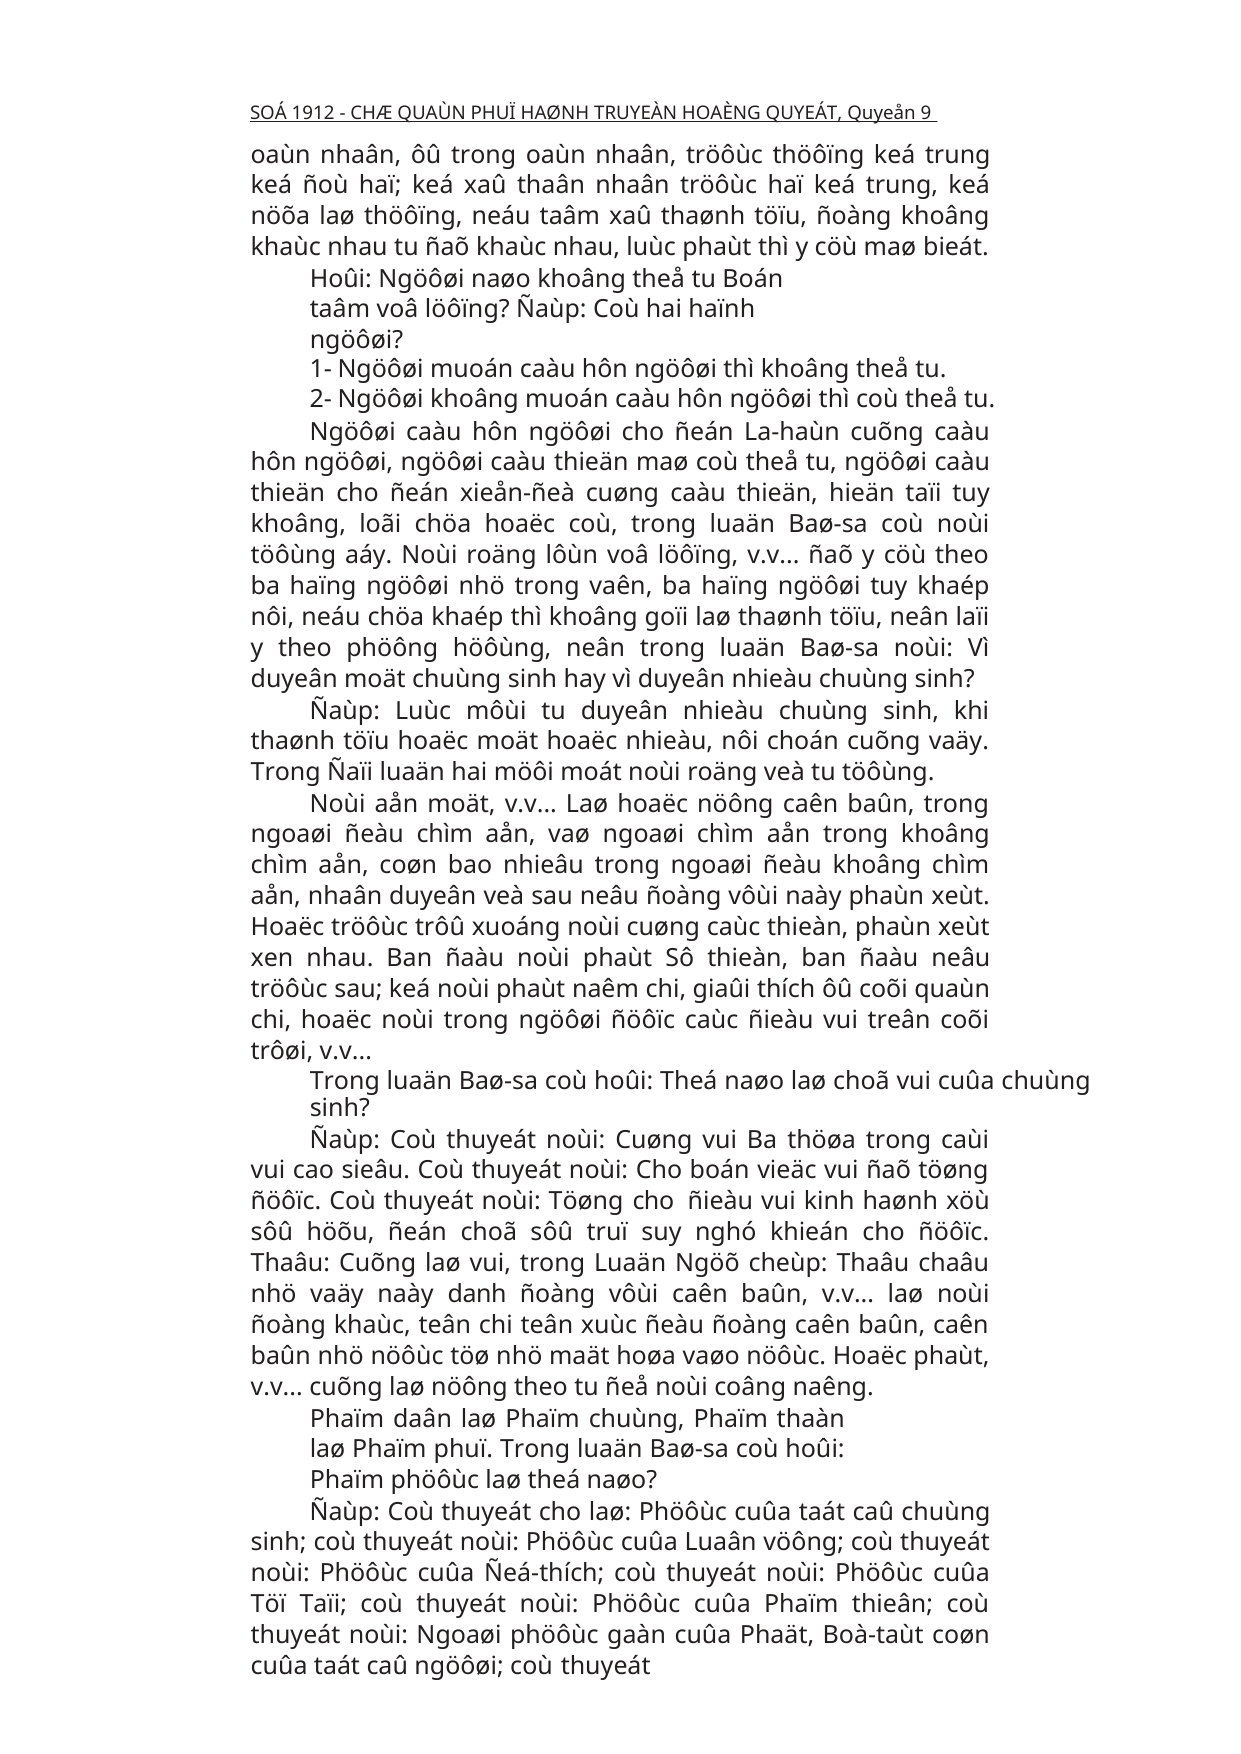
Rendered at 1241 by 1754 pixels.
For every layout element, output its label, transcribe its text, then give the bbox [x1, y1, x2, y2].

text Ñaùp: Coù thuyeát cho laø: Phöôùc cuûa taát caû chuùng sinh; coù thuyeát noùi: Phöôùc cuûa Luaân vöông; coù thuyeát noùi: Phöôùc cuûa Ñeá-thích; coù thuyeát noùi: Phöôùc cuûa Töï Taïi; coù thuyeát noùi: Phöôùc cuûa Phaïm thieân; coù thuyeát noùi: Ngoaøi phöôùc gaàn cuûa Phaät, Boà-taùt coøn cuûa taát caû ngöôøi; coù thuyeát [250, 1496, 990, 1682]
text Ñaùp: Luùc môùi tu duyeân nhieàu chuùng sinh, khi thaønh töïu hoaëc moät hoaëc nhieàu, nôi choán cuõng vaäy. Trong Ñaïi luaän hai möôi moát noùi roäng veà tu töôùng. [250, 694, 990, 788]
text Ngöôøi caàu hôn ngöôøi cho ñeán La-haùn cuõng caàu hôn ngöôøi, ngöôøi caàu thieän maø coù theå tu, ngöôøi caàu thieän cho ñeán xieån-ñeà cuøng caàu thieän, hieän taïi tuy khoâng, loãi chöa hoaëc coù, trong luaän Baø-sa coù noùi töôùng aáy. Noùi roäng lôùn voâ löôïng, v.v... ñaõ y cöù theo ba haïng ngöôøi nhö trong vaên, ba haïng ngöôøi tuy khaép nôi, neáu chöa khaép thì khoâng goïi laø thaønh töïu, neân laïi y theo phöông höôùng, neân trong luaän Baø-sa noùi: Vì duyeân moät chuùng sinh hay vì duyeân nhieàu chuùng sinh? [250, 415, 990, 694]
text Phaïm daân laø Phaïm chuùng, Phaïm thaàn laø Phaïm phuï. Trong luaän Baø-sa coù hoûi: Phaïm phöôùc laø theá naøo? [309, 1403, 845, 1496]
list Ngöôøi khoâng muoán caàu hôn ngöôøi thì coù theå tu. [309, 383, 1092, 414]
text oaùn nhaân, ôû trong oaùn nhaân, tröôùc thöôïng keá trung keá ñoù haï; keá xaû thaân nhaân tröôùc haï keá trung, keá nöõa laø thöôïng, neáu taâm xaû thaønh töïu, ñoàng khoâng khaùc nhau tu ñaõ khaùc nhau, luùc phaùt thì y cöù maø bieát. [250, 138, 990, 263]
text Ñaùp: Coù thuyeát noùi: Cuøng vui Ba thöøa trong caùi vui cao sieâu. Coù thuyeát noùi: Cho boán vieäc vui ñaõ töøng ñöôïc. Coù thuyeát noùi: Töøng cho ñieàu vui kinh haønh xöù sôû höõu, ñeán choã sôû truï suy nghó khieán cho ñöôïc. Thaâu: Cuõng laø vui, trong Luaän Ngöõ cheùp: Thaâu chaâu nhö vaäy naày danh ñoàng vôùi caên baûn, v.v... laø noùi ñoàng khaùc, teân chi teân xuùc ñeàu ñoàng caên baûn, caên baûn nhö nöôùc töø nhö maät hoøa vaøo nöôùc. Hoaëc phaùt, v.v... cuõng laø nöông theo tu ñeå noùi coâng naêng. [250, 1124, 990, 1403]
list Ngöôøi muoán caàu hôn ngöôøi thì khoâng theå tu. [309, 356, 1092, 383]
text Noùi aån moät, v.v... Laø hoaëc nöông caên baûn, trong ngoaøi ñeàu chìm aån, vaø ngoaøi chìm aån trong khoâng chìm aån, coøn bao nhieâu trong ngoaøi ñeàu khoâng chìm aån, nhaân duyeân veà sau neâu ñoàng vôùi naày phaùn xeùt. Hoaëc tröôùc trôû xuoáng noùi cuøng caùc thieàn, phaùn xeùt xen nhau. Ban ñaàu noùi phaùt Sô thieàn, ban ñaàu neâu tröôùc sau; keá noùi phaùt naêm chi, giaûi thích ôû coõi quaùn chi, hoaëc noùi trong ngöôøi ñöôïc caùc ñieàu vui treân coõi trôøi, v.v... [250, 788, 990, 1067]
text Hoûi: Ngöôøi naøo khoâng theå tu Boán taâm voâ löôïng? Ñaùp: Coù hai haïnh ngöôøi? [309, 263, 815, 356]
text Trong luaän Baø-sa coù hoûi: Theá naøo laø choã vui cuûa chuùng sinh? [309, 1067, 1092, 1122]
